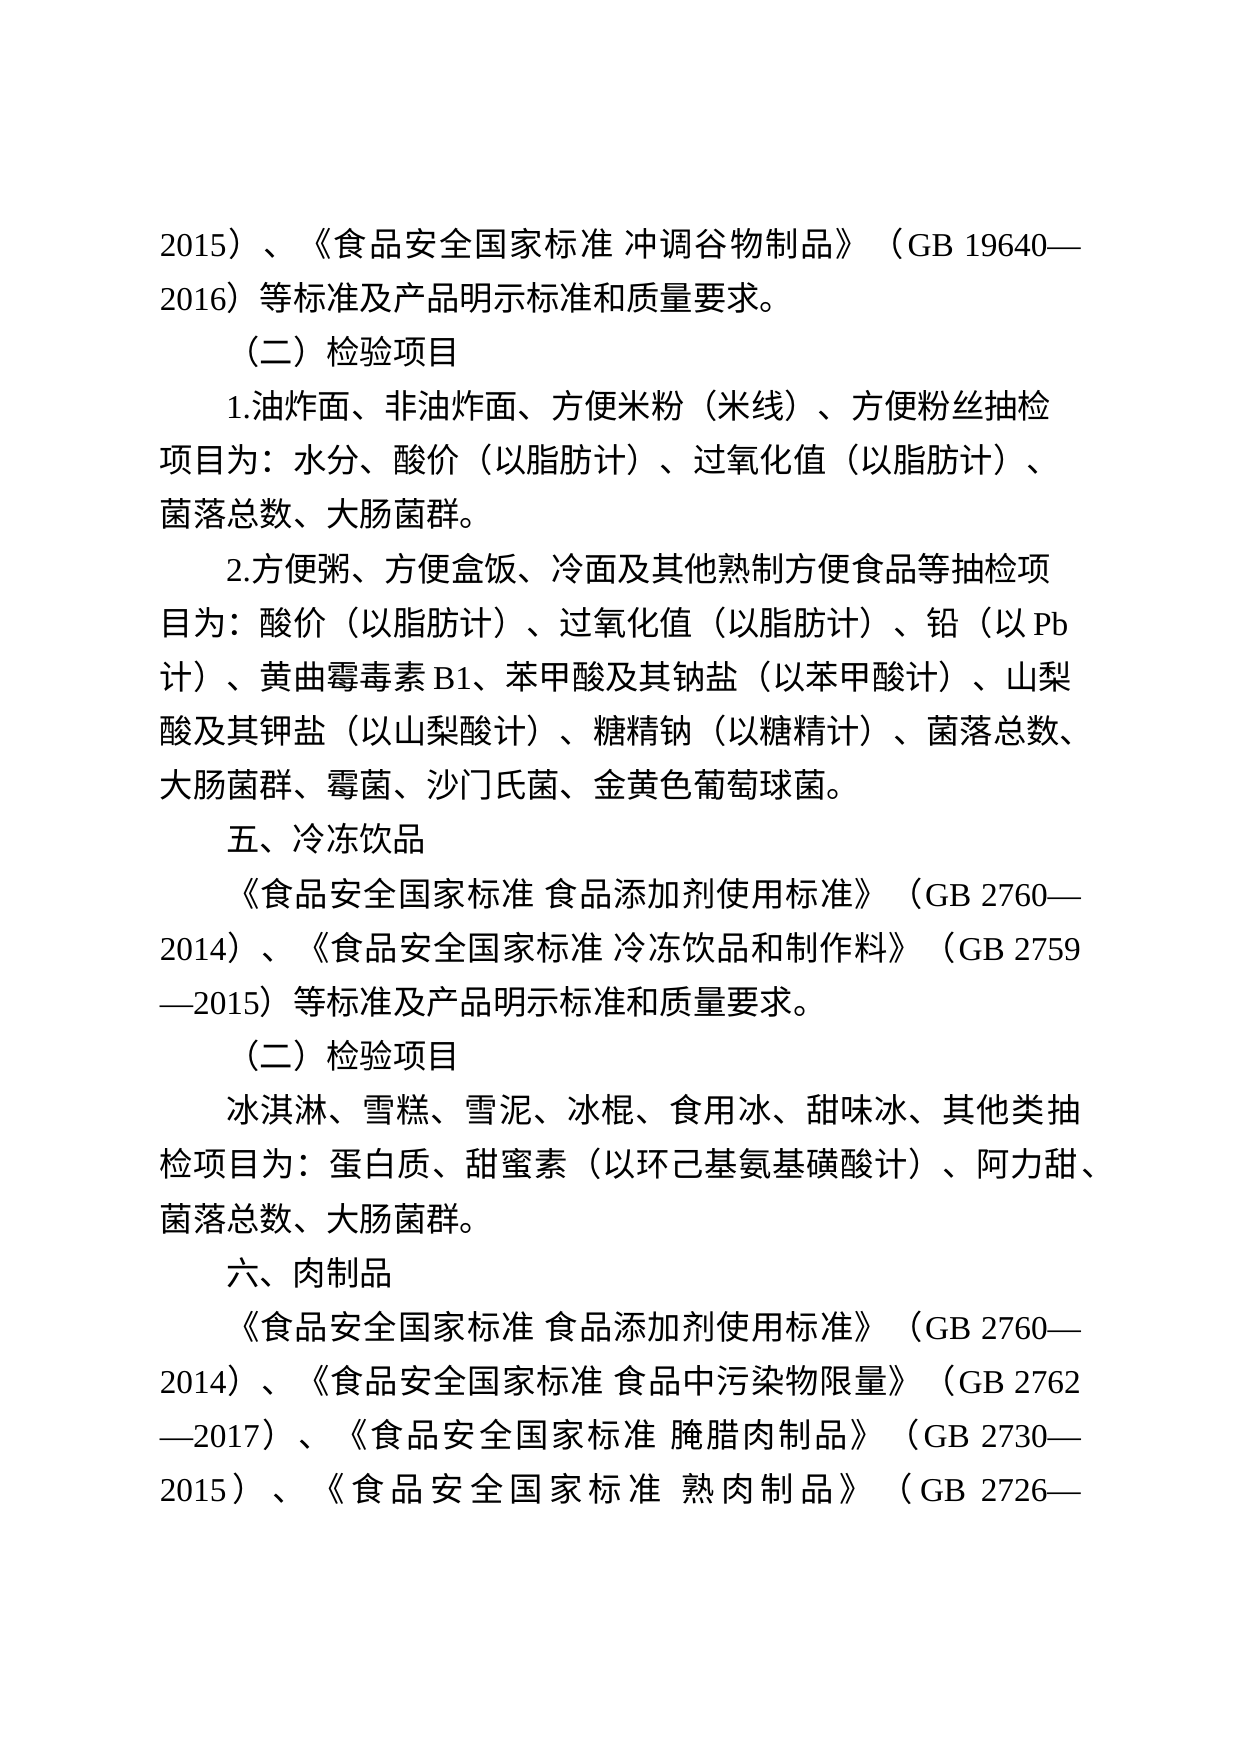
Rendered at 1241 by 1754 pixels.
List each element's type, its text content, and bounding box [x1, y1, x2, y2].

text （二）检验项目 [159, 1025, 1081, 1079]
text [159, 1296, 1081, 1513]
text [159, 213, 1081, 321]
text 冰淇淋、雪糕、雪泥、冰棍、食用冰、甜味冰、其他类抽检项目为：蛋白质、甜蜜素（以环己基氨基磺酸计）、阿力甜、菌落总数、大肠菌群。 [159, 1079, 1081, 1242]
text 六、肉制品 [159, 1242, 1081, 1296]
text 2.方便粥、方便盒饭、冷面及其他熟制方便食品等抽检项目为：酸价（以脂肪计）、过氧化值（以脂肪计）、铅（以Pb计）、黄曲霉毒素B1、苯甲酸及其钠盐（以苯甲酸计）、山梨酸及其钾盐（以山梨酸计）、糖精钠（以糖精计）、菌落总数、大肠菌群、霉菌、沙门氏菌、金黄色葡萄球菌。 [159, 538, 1081, 808]
text （二）检验项目 [159, 321, 1081, 375]
text 1.油炸面、非油炸面、方便米粉（米线）、方便粉丝抽检项目为：水分、酸价（以脂肪计）、过氧化值（以脂肪计）、菌落总数、大肠菌群。 [159, 375, 1081, 538]
text 五、冷冻饮品 [159, 808, 1081, 863]
text 《食品安全国家标准 食品添加剂使用标准》（GB 2760—2014）、《食品安全国家标准 冷冻饮品和制作料》（GB 2759—2015）等标准及产品明示标准和质量要求。 [159, 863, 1081, 1025]
